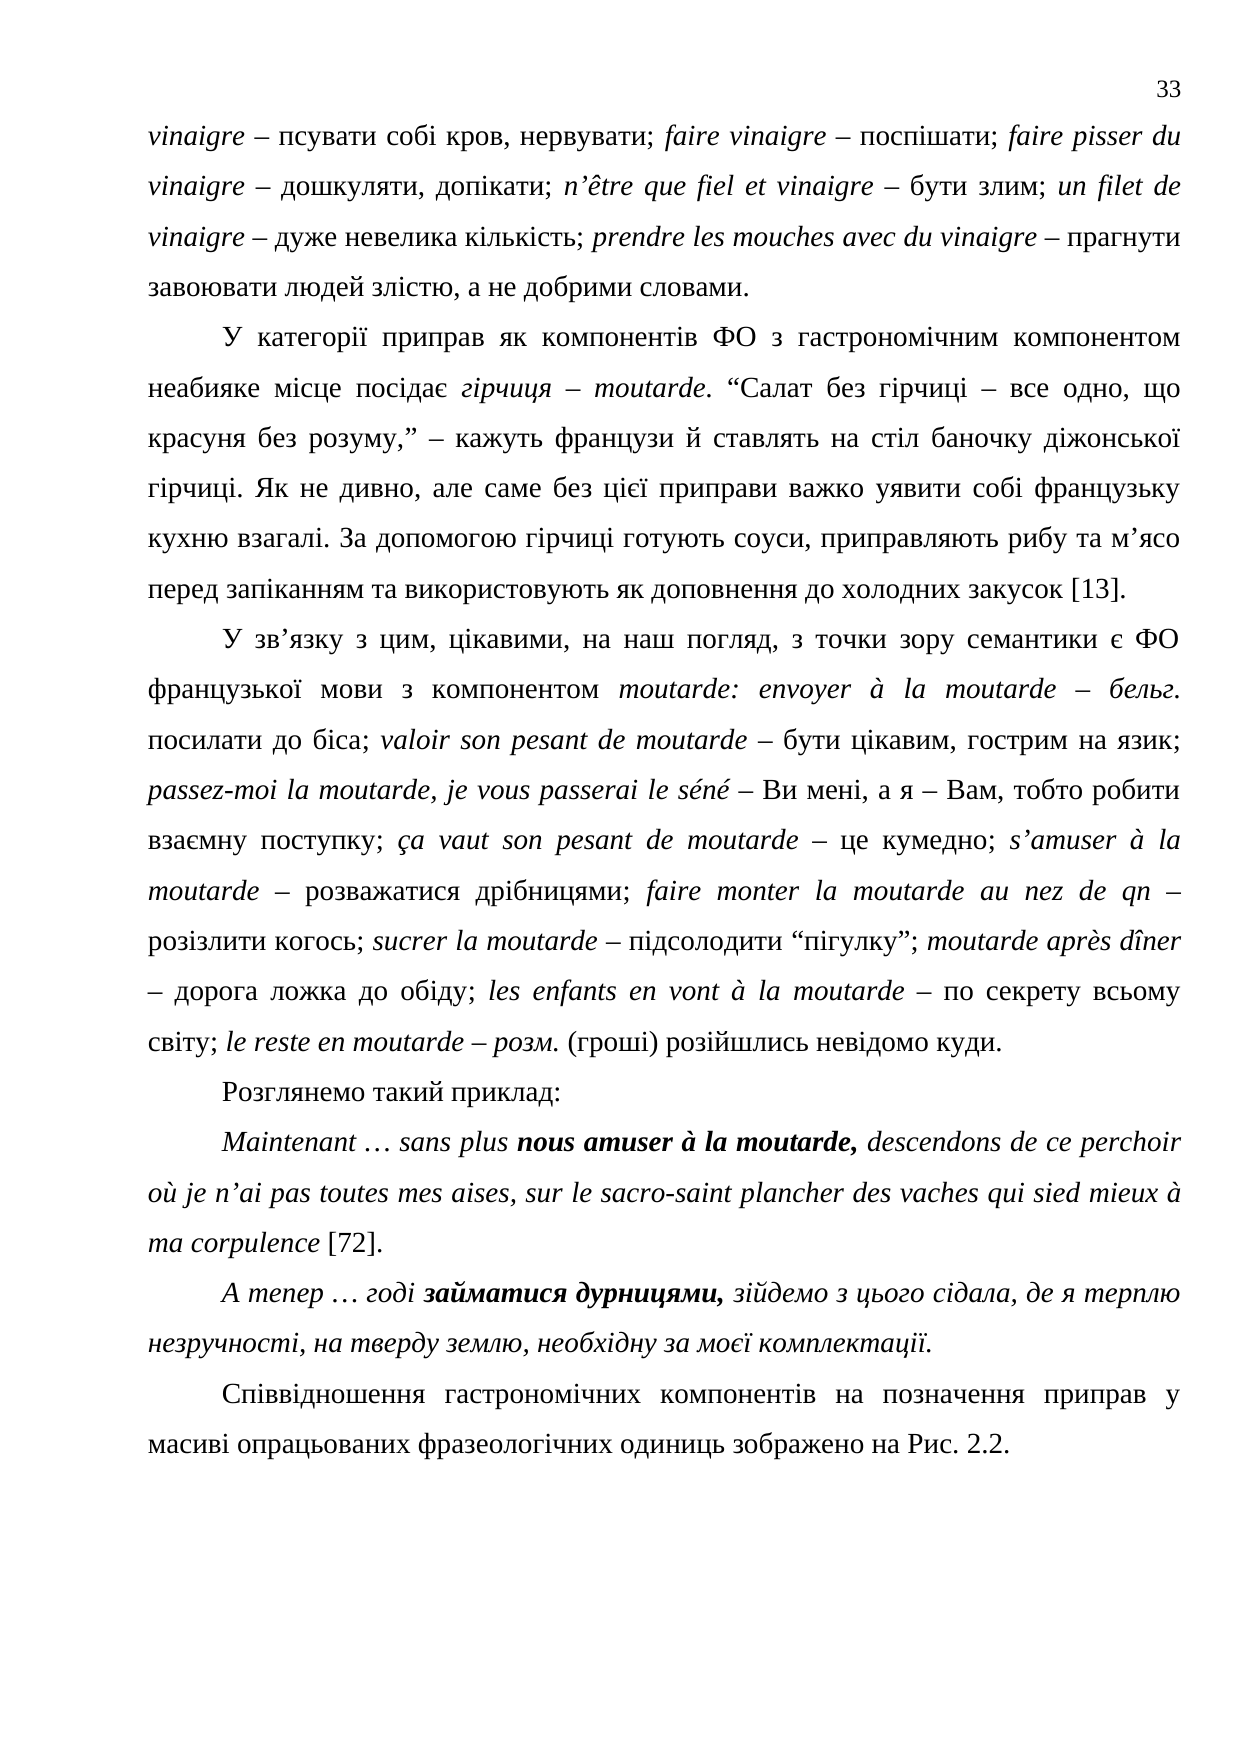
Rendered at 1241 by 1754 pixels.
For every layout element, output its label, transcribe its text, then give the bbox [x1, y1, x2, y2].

text Розглянемо такий приклад: [148, 1074, 1181, 1108]
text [148, 118, 1181, 303]
text Maintenant … sans plus nous amuser à la moutarde, descendons de ce perchoir où je n’ai pas toutes mes aises, sur le sacro-saint plancher des vaches qui sied mieux à ma corpulence [72]. [148, 1124, 1181, 1258]
text У категорії приправ як компонентів ФО з гастрономічним компонентом неабияке місце посідає гірчиця – moutarde. “Салат без гірчиці – все одно, що красуня без розуму,” – кажуть французи й ставлять на стіл баночку діжонської гірчиці. Як не дивно, але саме без цієї приправи важко уявити собі французьку кухню взагалі. За допомогою гірчиці готують соуси, приправляють рибу та м’ясо перед запіканням та використовують як доповнення до холодних закусок [13]. [148, 319, 1181, 604]
text У зв’язку з цим, цікавими, на наш погляд, з точки зору семантики є ФО французької мови з компонентом moutarde: envoyer à la moutarde – бельг. посилати до біса; valoir son pesant de moutarde – бути цікавим, гострим на язик; passez-moi la moutarde, je vous passerai le séné – Ви мені, а я – Вам, тобто робити взаємну поступку; ça vaut son pesant de moutarde – це кумедно; s’amuser à la moutarde – розважатися дрібницями; faire monter la moutarde au nez de qn – розізлити когось; sucrer la moutarde – підсолодити “пігулку”; moutarde après dîner – дорога ложка до обіду; les enfants en vont à la moutarde – по секрету всьому світу; le reste en moutarde – розм. (гроші) розійшлись невідомо куди. [148, 621, 1181, 1057]
text Співвідношення гастрономічних компонентів на позначення приправ у масиві опрацьованих фразеологічних одиниць зображено на Рис. 2.2. [148, 1376, 1181, 1460]
text А тепер … годі займатися дурницями, зійдемо з цього сідала, де я терплю незручності, на тверду землю, необхідну за моєї комплектації. [148, 1275, 1181, 1359]
